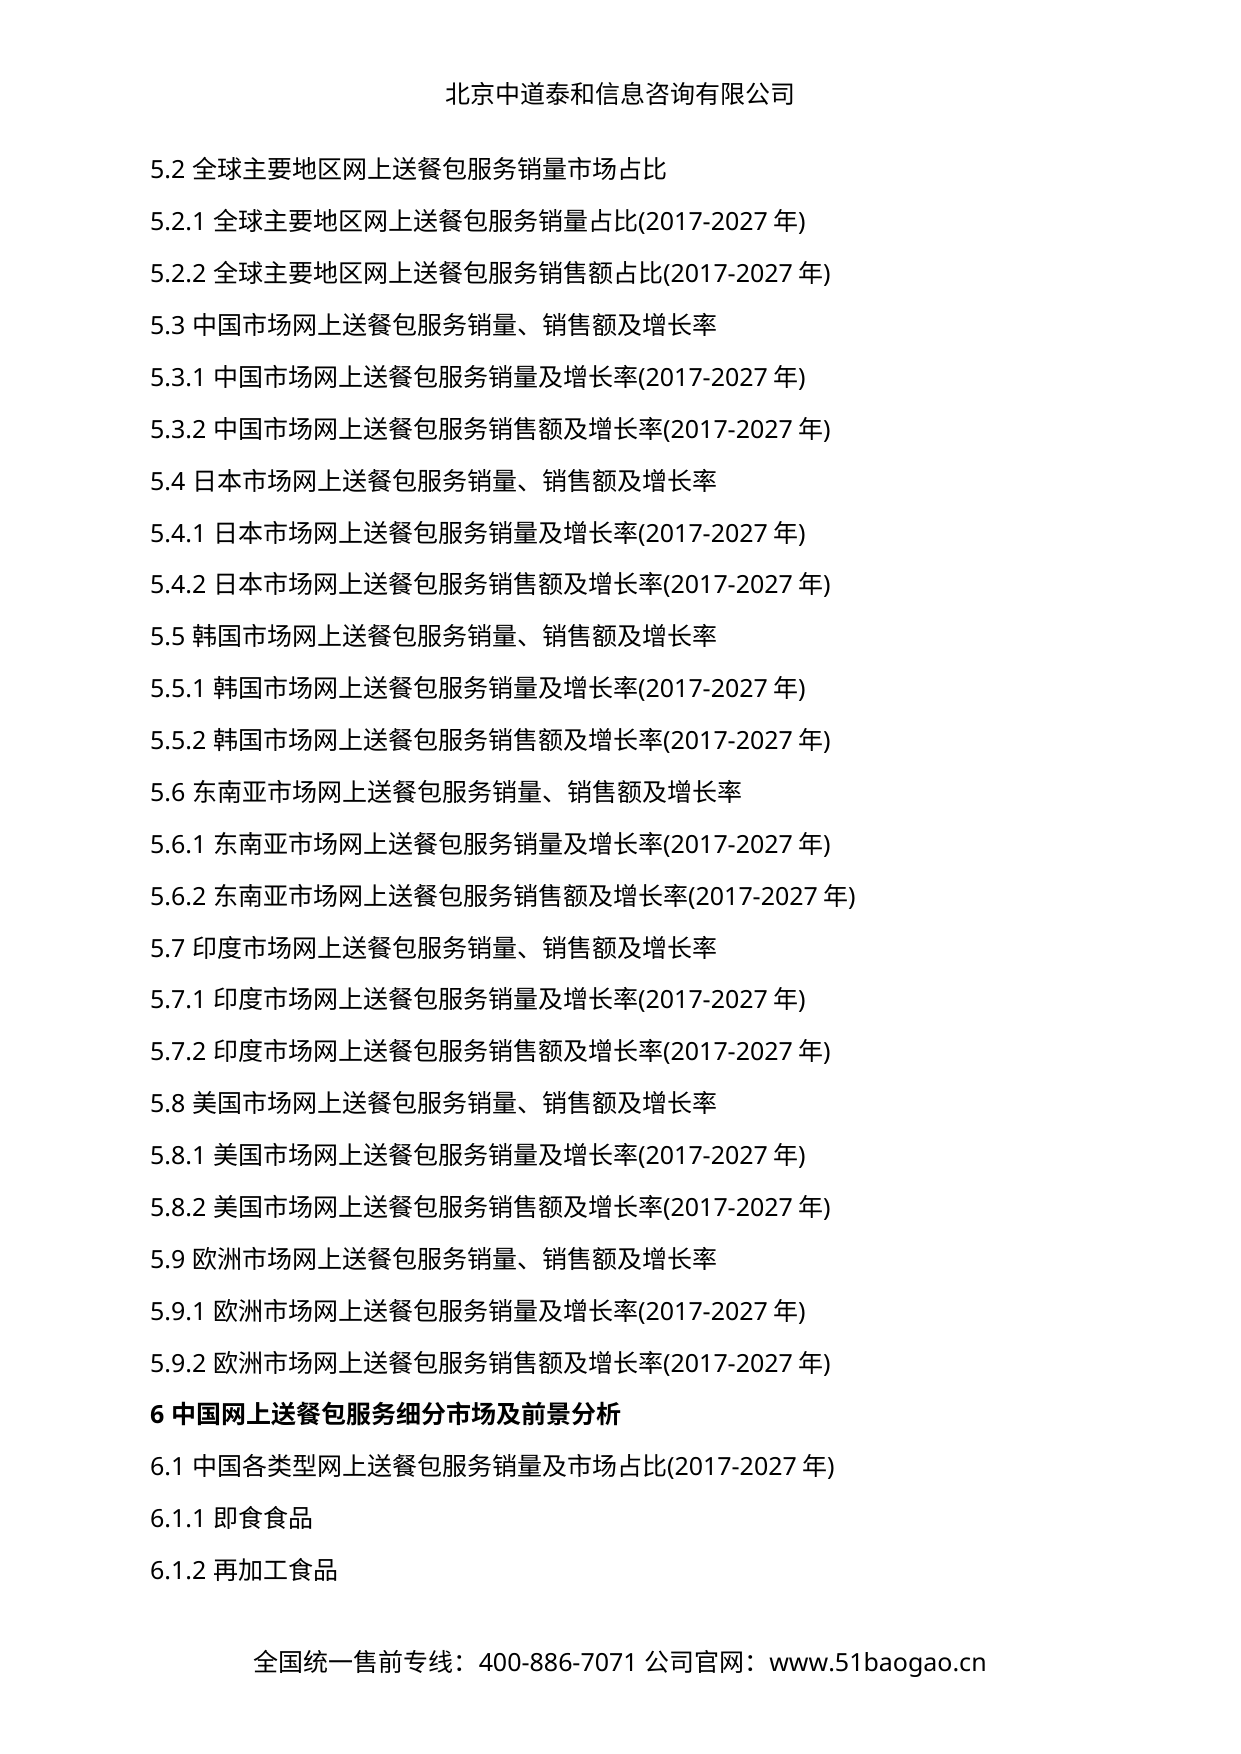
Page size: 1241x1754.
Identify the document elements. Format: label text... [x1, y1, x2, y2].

text 5.5.1 韩国市场网上送餐包服务销量及增长率(2017-2027年) [150, 669, 1090, 705]
text 6.1 中国各类型网上送餐包服务销量及市场占比(2017-2027年) [150, 1447, 1090, 1483]
text 5.6.2 东南亚市场网上送餐包服务销售额及增长率(2017-2027年) [150, 876, 1090, 912]
text 5.2 全球主要地区网上送餐包服务销量市场占比 [150, 150, 1090, 186]
text 5.8.2 美国市场网上送餐包服务销售额及增长率(2017-2027年) [150, 1187, 1090, 1224]
text 6.1.1 即食食品 [150, 1499, 1090, 1535]
text 5.5.2 韩国市场网上送餐包服务销售额及增长率(2017-2027年) [150, 721, 1090, 757]
text 5.9 欧洲市场网上送餐包服务销量、销售额及增长率 [150, 1239, 1090, 1276]
text 5.9.2 欧洲市场网上送餐包服务销售额及增长率(2017-2027年) [150, 1343, 1090, 1379]
text 5.8.1 美国市场网上送餐包服务销量及增长率(2017-2027年) [150, 1136, 1090, 1172]
text 5.3.2 中国市场网上送餐包服务销售额及增长率(2017-2027年) [150, 409, 1090, 446]
text 5.5 韩国市场网上送餐包服务销量、销售额及增长率 [150, 617, 1090, 653]
text 5.3 中国市场网上送餐包服务销量、销售额及增长率 [150, 306, 1090, 342]
text 5.4.1 日本市场网上送餐包服务销量及增长率(2017-2027年) [150, 513, 1090, 549]
text 6.1.2 再加工食品 [150, 1551, 1090, 1587]
text 5.2.2 全球主要地区网上送餐包服务销售额占比(2017-2027年) [150, 254, 1090, 290]
text 6 中国网上送餐包服务细分市场及前景分析 [150, 1395, 1090, 1431]
text 5.7 印度市场网上送餐包服务销量、销售额及增长率 [150, 928, 1090, 964]
text 5.8 美国市场网上送餐包服务销量、销售额及增长率 [150, 1084, 1090, 1120]
text 5.4.2 日本市场网上送餐包服务销售额及增长率(2017-2027年) [150, 565, 1090, 601]
text 5.2.1 全球主要地区网上送餐包服务销量占比(2017-2027年) [150, 202, 1090, 238]
text 5.7.2 印度市场网上送餐包服务销售额及增长率(2017-2027年) [150, 1032, 1090, 1068]
text 5.6.1 东南亚市场网上送餐包服务销量及增长率(2017-2027年) [150, 824, 1090, 861]
text 5.3.1 中国市场网上送餐包服务销量及增长率(2017-2027年) [150, 357, 1090, 394]
text 5.7.1 印度市场网上送餐包服务销量及增长率(2017-2027年) [150, 980, 1090, 1016]
text 5.6 东南亚市场网上送餐包服务销量、销售额及增长率 [150, 772, 1090, 809]
text 5.4 日本市场网上送餐包服务销量、销售额及增长率 [150, 461, 1090, 497]
text 5.9.1 欧洲市场网上送餐包服务销量及增长率(2017-2027年) [150, 1291, 1090, 1327]
